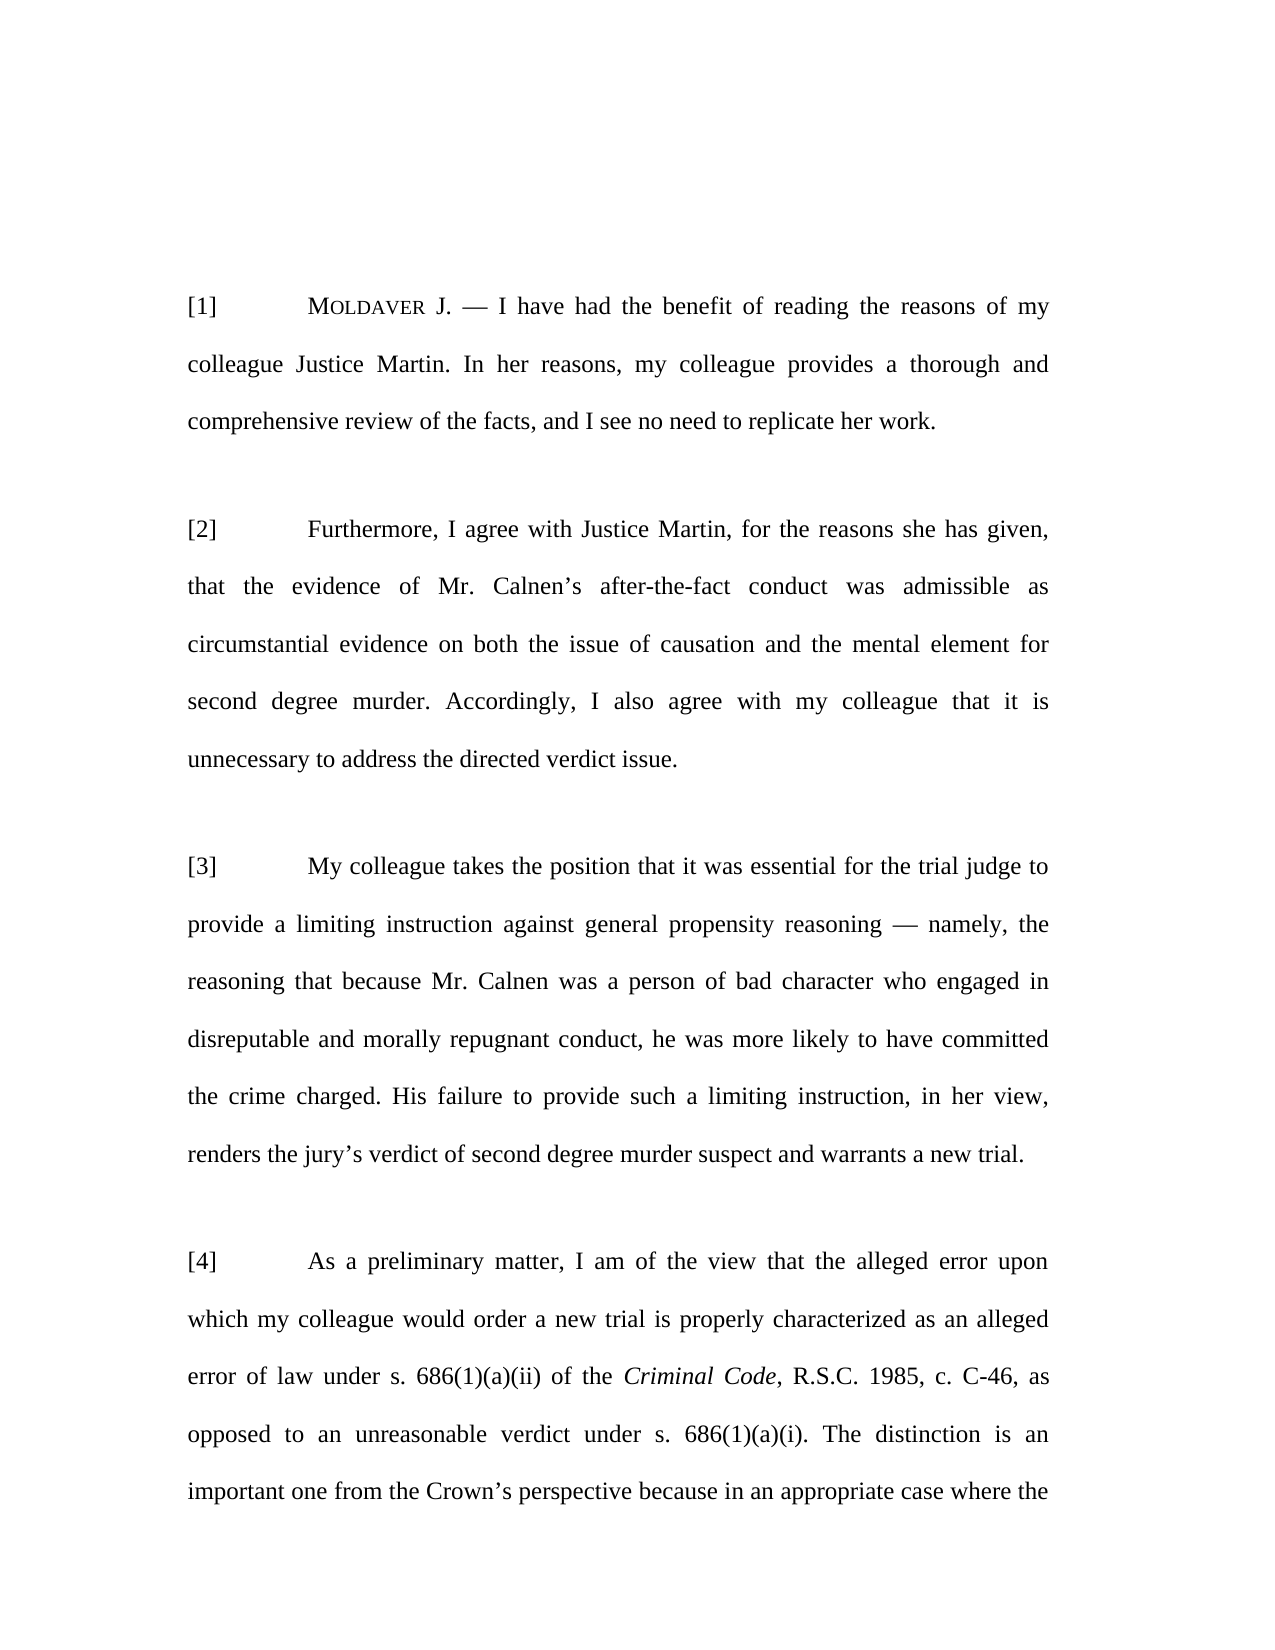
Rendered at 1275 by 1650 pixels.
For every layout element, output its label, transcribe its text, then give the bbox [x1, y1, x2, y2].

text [187, 1246, 1050, 1505]
text Moldaver J. — I have had the benefit of reading the reasons of my colleague Justice Martin. In her reasons, my colleague provides a thorough and comprehensive review of the facts, and I see no need to replicate her work. [187, 291, 1050, 435]
text Furthermore, I agree with Justice Martin, for the reasons she has given, that the evidence of Mr. Calnen’s after-the-fact conduct was admissible as circumstantial evidence on both the issue of causation and the mental element for second degree murder. Accordingly, I also agree with my colleague that it is unnecessary to address the directed verdict issue. [187, 514, 1050, 773]
text My colleague takes the position that it was essential for the trial judge to provide a limiting instruction against general propensity reasoning — namely, the reasoning that because Mr. Calnen was a person of bad character who engaged in disreputable and morally repugnant conduct, he was more likely to have committed the crime charged. His failure to provide such a limiting instruction, in her view, renders the jury’s verdict of second degree murder suspect and warrants a new trial. [187, 851, 1050, 1168]
